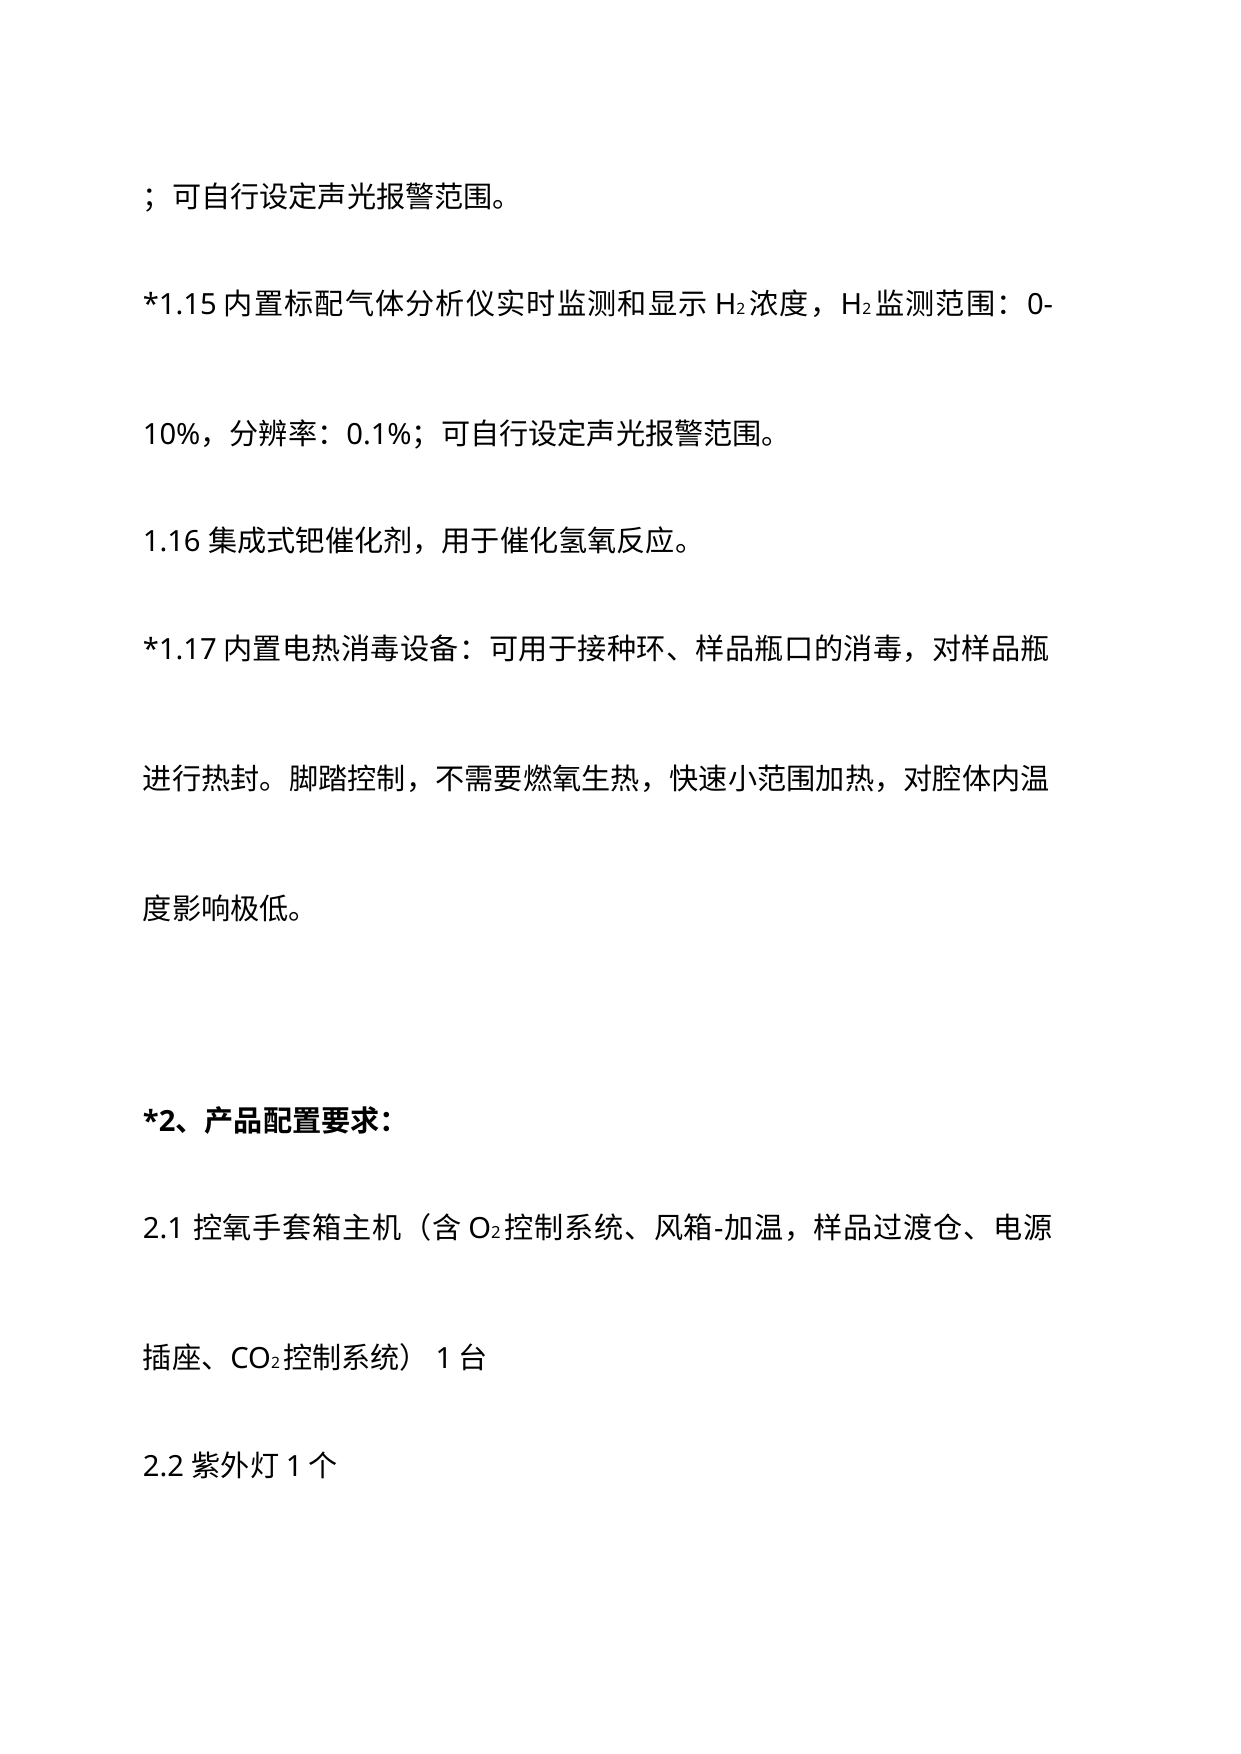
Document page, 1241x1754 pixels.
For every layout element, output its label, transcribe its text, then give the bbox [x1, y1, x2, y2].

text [143, 162, 1053, 227]
text 2.2 紫外灯 1个 [143, 1431, 1053, 1496]
text *1.17内置电热消毒设备：可用于接种环、样品瓶口的消毒，对样品瓶进行热封。脚踏控制，不需要燃氧生热，快速小范围加热，对腔体内温度影响极低。 [143, 614, 1053, 939]
text 1.16 集成式钯催化剂，用于催化氢氧反应。 [143, 507, 1053, 572]
text *2、产品配置要求： [143, 1086, 1053, 1151]
text *1.15内置标配气体分析仪实时监测和显示H2浓度，H2监测范围：0-10%，分辨率：0.1%；可自行设定声光报警范围。 [143, 269, 1053, 464]
text 2.1 控氧手套箱主机（含O2控制系统、风箱-加温，样品过渡仓、电源插座、CO2控制系统） 1台 [143, 1193, 1053, 1388]
